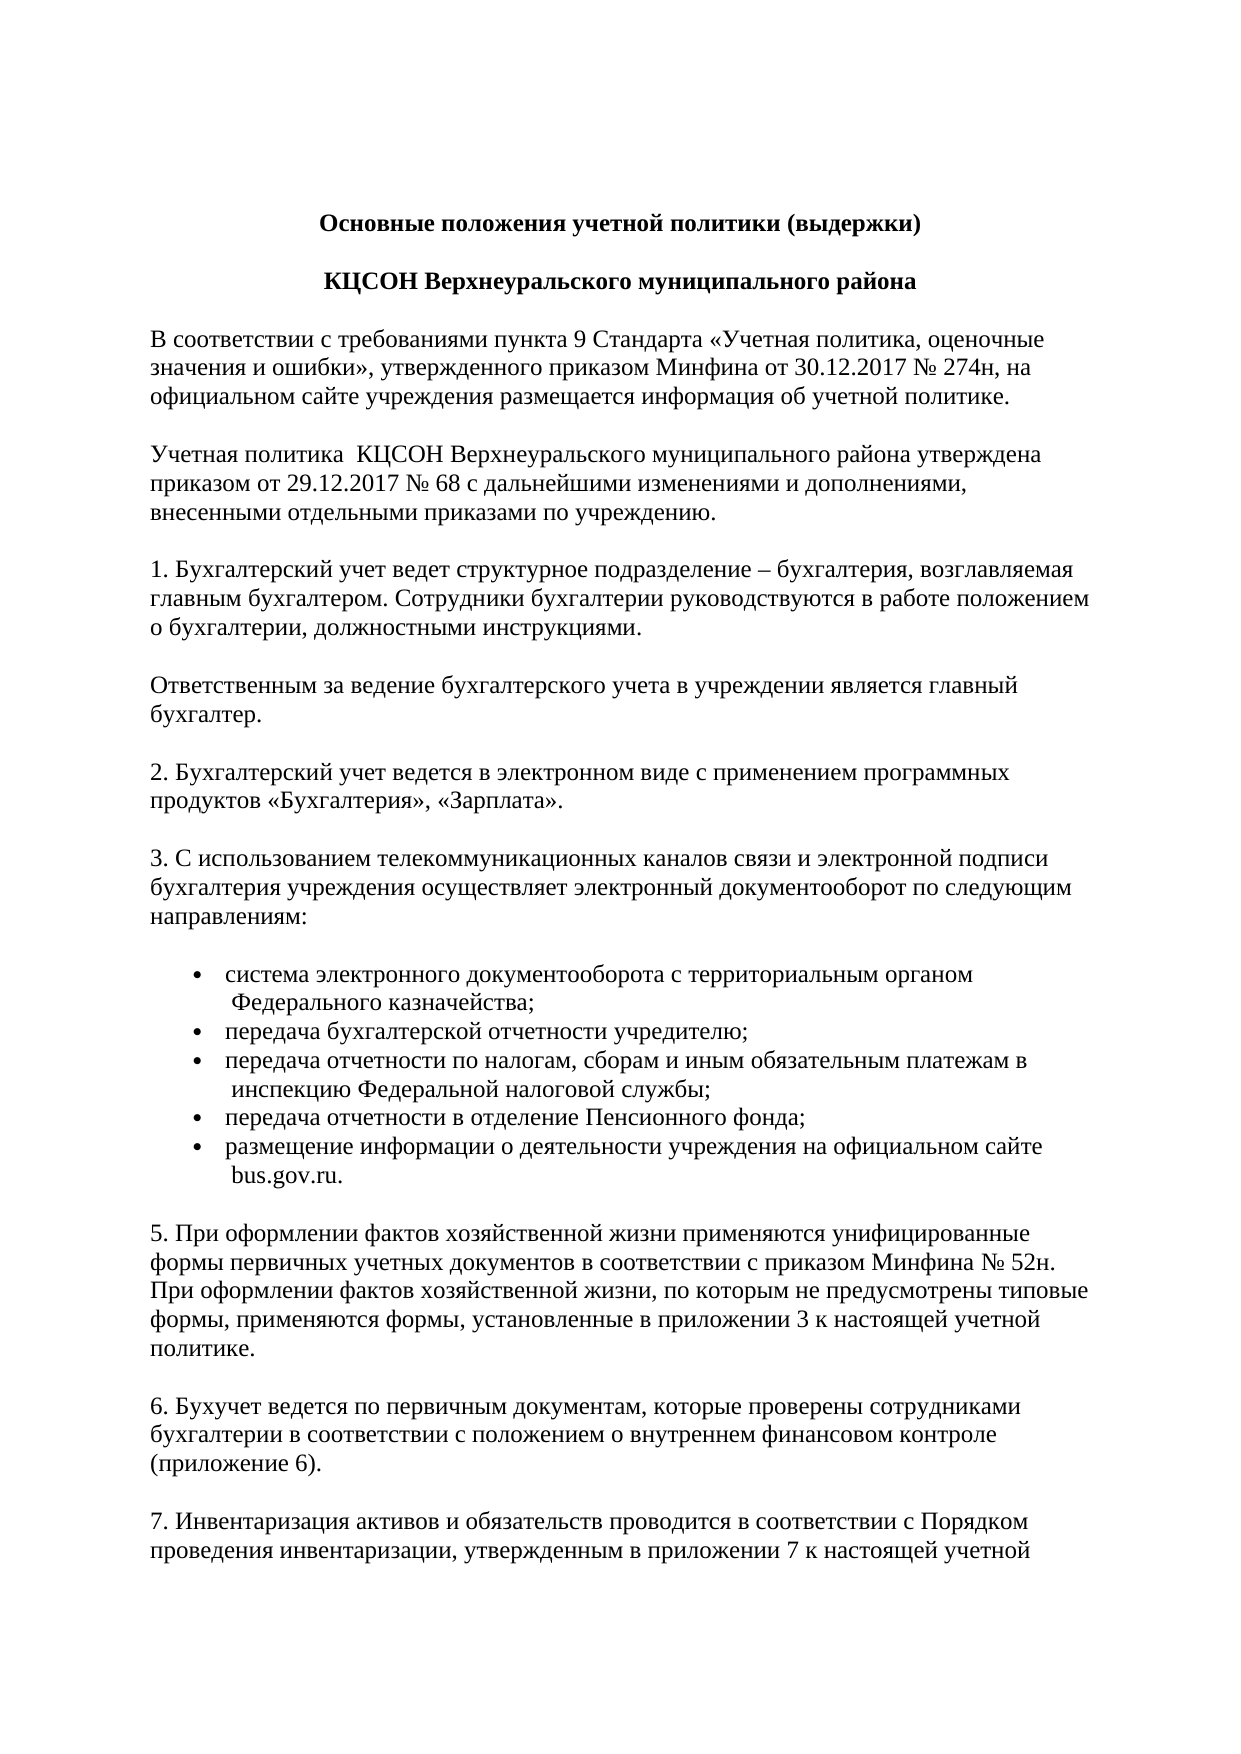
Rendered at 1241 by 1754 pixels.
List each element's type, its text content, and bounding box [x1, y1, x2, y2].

text 3. С использованием телекоммуникационных каналов связи и электронной подписи бухгалтерия учреждения осуществляет электронный документооборот по следующим направлениям: [150, 843, 1090, 929]
text КЦСОН Верхнеуральского муниципального района [150, 266, 1090, 294]
list передача отчетности по налогам, сборам и иным обязательным платежам в инспекцию Федеральной налоговой службы; [194, 1045, 1071, 1102]
text Основные положения учетной политики (выдержки) [150, 208, 1090, 237]
text 6. Бухучет ведется по первичным документам, которые проверены сотрудниками бухгалтерии в соответствии с положением о внутреннем финансовом контроле (приложение 6). [150, 1420, 1090, 1506]
text В соответствии с требованиями пункта 9 Стандарта «Учетная политика, оценочные значения и ошибки», утвержденного приказом Минфина от 30.12.2017 № 274н, на официальном сайте учреждения размещается информация об учетной политике. [150, 324, 1090, 410]
list передача отчетности в отделение Пенсионного фонда; [194, 1102, 1071, 1131]
text 1. Бухгалтерский учет ведет структурное подразделение – бухгалтерия, возглавляемая главным бухгалтером. Сотрудники бухгалтерии руководствуются в работе положением о бухгалтерии, должностными инструкциями. [150, 554, 1090, 641]
list передача бухгалтерской отчетности учредителю; [194, 1016, 1071, 1045]
list размещение информации о деятельности учреждения на официальном сайте bus.gov.ru. [194, 1160, 1071, 1218]
list система электронного документооборота с территориальным органом Федерального казначейства; [194, 959, 1071, 1016]
text 2. Бухгалтерский учет ведется в электронном виде с применением программных продуктов «Бухгалтерия», «Зарплата». [150, 757, 1090, 814]
text 5. При оформлении фактов хозяйственной жизни применяются унифицированные формы первичных учетных документов в соответствии с приказом Минфина № 52н. При оформлении фактов хозяйственной жизни, по которым не предусмотрены типовые формы, применяются формы, установленные в приложении 3 к настоящей учетной политике. [150, 1247, 1090, 1391]
text Ответственным за ведение бухгалтерского учета в учреждении является главный бухгалтер. [150, 670, 1090, 727]
text Учетная политика КЦСОН Верхнеуральского муниципального района утверждена приказом от 29.12.2017 № 68 с дальнейшими изменениями и дополнениями, внесенными отдельными приказами по учреждению. [150, 439, 1090, 525]
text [150, 1535, 1090, 1593]
